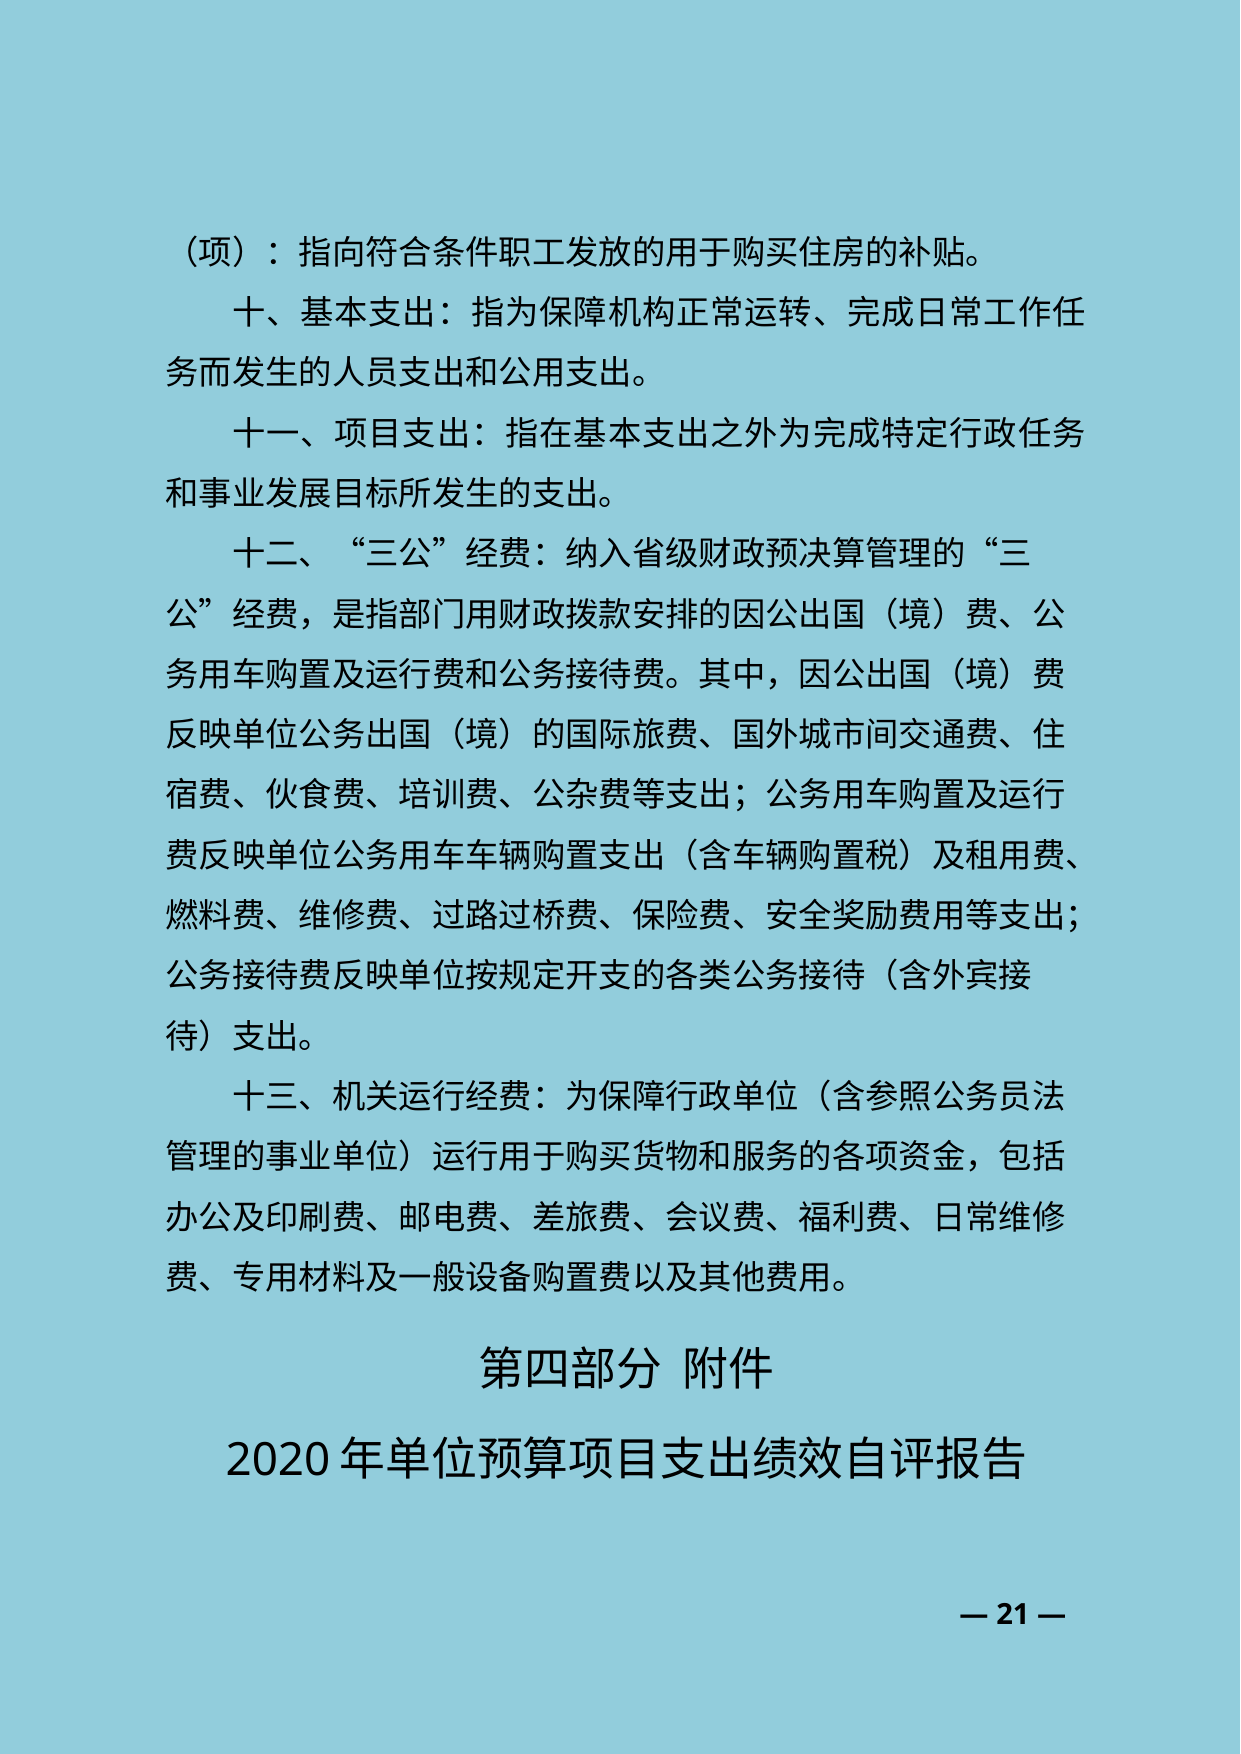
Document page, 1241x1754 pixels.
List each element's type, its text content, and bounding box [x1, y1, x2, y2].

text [165, 219, 1087, 280]
text 2020年单位预算项目支出绩效自评报告 [165, 1426, 1087, 1488]
text 十、基本支出：指为保障机构正常运转、完成日常工作任务而发生的人员支出和公用支出。 [165, 280, 1087, 400]
text 第四部分 附件 [165, 1305, 1087, 1426]
text 十三、机关运行经费：为保障行政单位（含参照公务员法管理的事业单位）运行用于购买货物和服务的各项资金，包括办公及印刷费、邮电费、差旅费、会议费、福利费、日常维修费、专用材料及一般设备购置费以及其他费用。 [165, 1064, 1087, 1305]
text 十一、项目支出：指在基本支出之外为完成特定行政任务和事业发展目标所发生的支出。 [165, 400, 1087, 521]
text 十二、“三公”经费：纳入省级财政预决算管理的“三公”经费，是指部门用财政拨款安排的因公出国（境）费、公务用车购置及运行费和公务接待费。其中，因公出国（境）费反映单位公务出国（境）的国际旅费、国外城市间交通费、住宿费、伙食费、培训费、公杂费等支出；公务用车购置及运行费反映单位公务用车车辆购置支出（含车辆购置税）及租用费、燃料费、维修费、过路过桥费、保险费、安全奖励费用等支出；公务接待费反映单位按规定开支的各类公务接待（含外宾接待）支出。 [165, 521, 1087, 1064]
